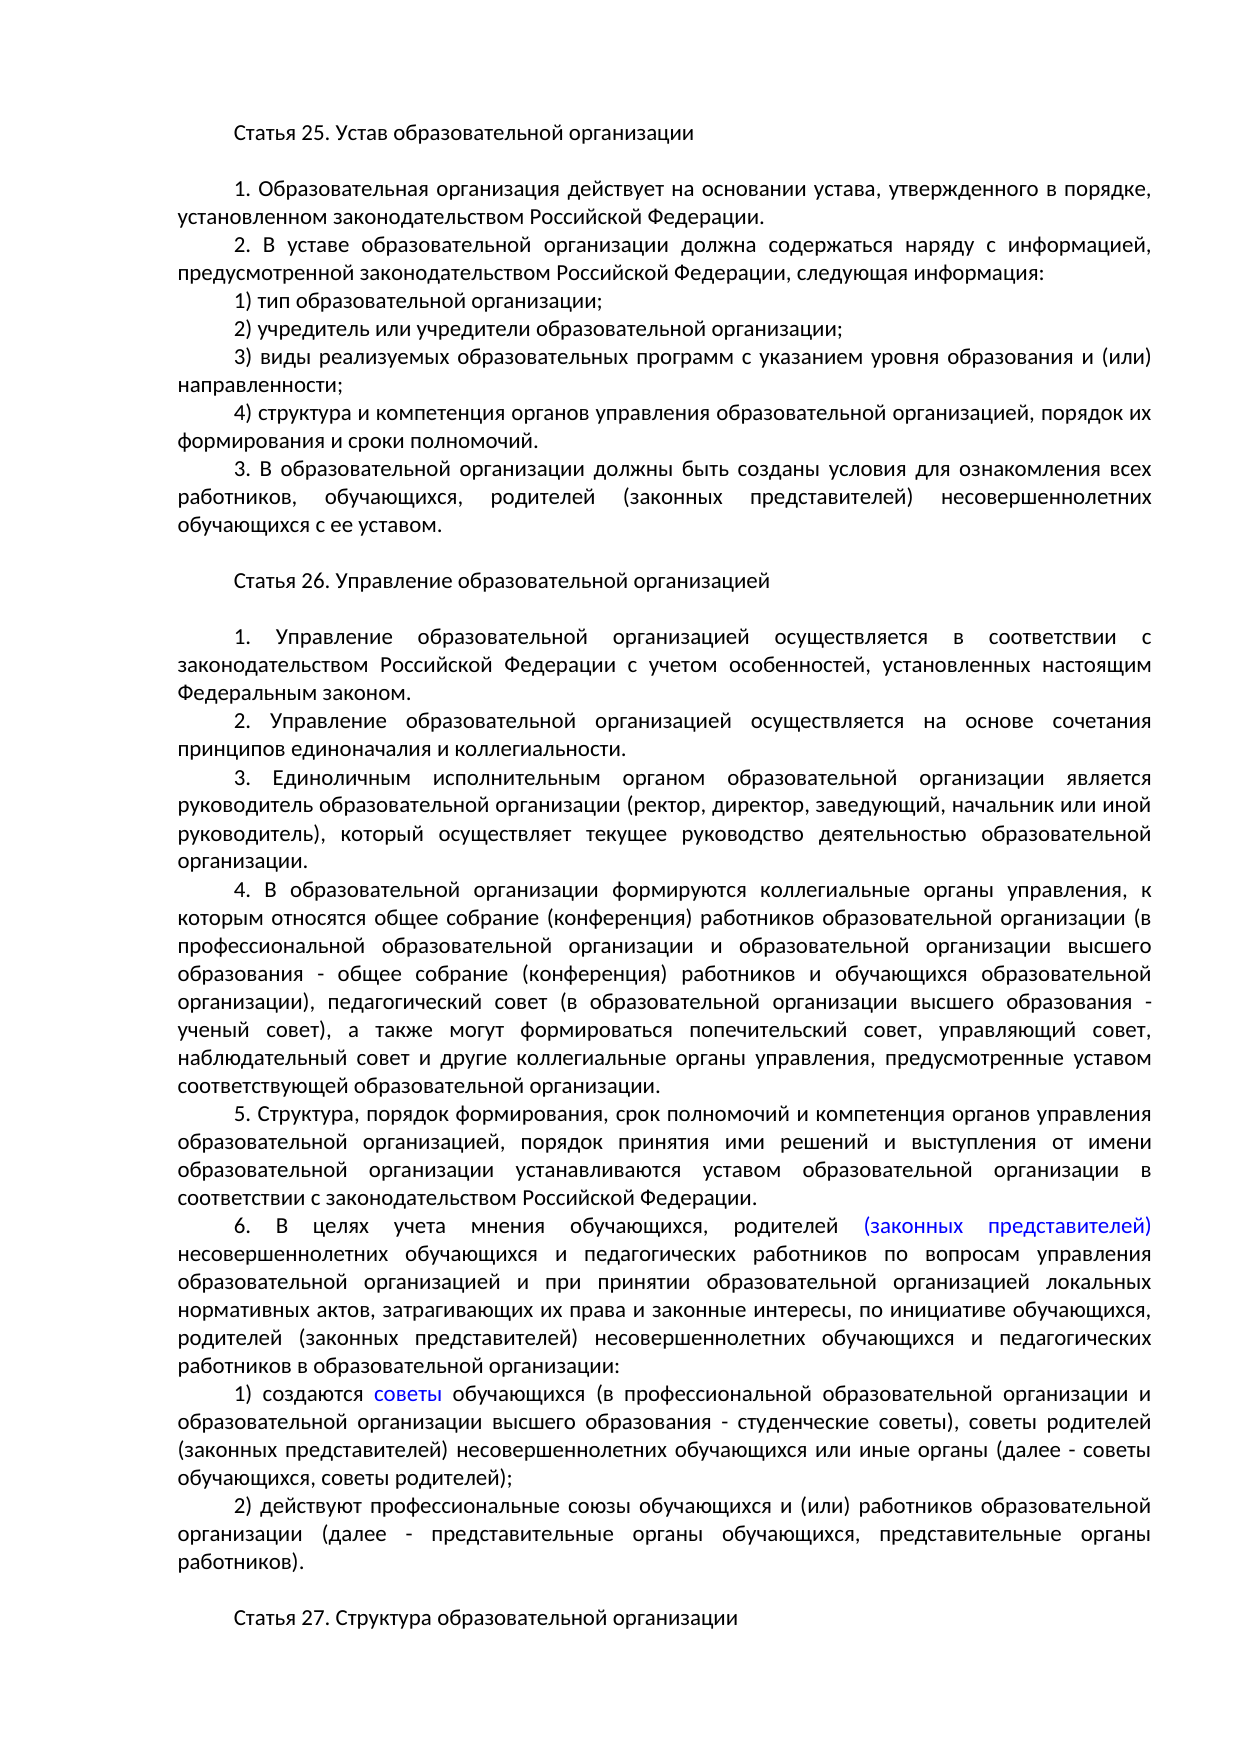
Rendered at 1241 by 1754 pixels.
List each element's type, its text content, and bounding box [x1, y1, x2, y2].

text 3) виды реализуемых образовательных программ с указанием уровня образования и (или) направленности; [177, 342, 1152, 398]
text 4. В образовательной организации формируются коллегиальные органы управления, к которым относятся общее собрание (конференция) работников образовательной организации (в профессиональной образовательной организации и образовательной организации высшего образования - общее собрание (конференция) работников и обучающихся образовательной организации), педагогический совет (в образовательной организации высшего образования - ученый совет), а также могут формироваться попечительский совет, управляющий совет, наблюдательный совет и другие коллегиальные органы управления, предусмотренные уставом соответствующей образовательной организации. [177, 875, 1152, 1099]
text 2. Управление образовательной организацией осуществляется на основе сочетания принципов единоначалия и коллегиальности. [177, 707, 1152, 763]
text Статья 27. Структура образовательной организации [177, 1603, 1152, 1631]
text 1) тип образовательной организации; [177, 286, 1152, 314]
text 5. Структура, порядок формирования, срок полномочий и компетенция органов управления образовательной организацией, порядок принятия ими решений и выступления от имени образовательной организации устанавливаются уставом образовательной организации в соответствии с законодательством Российской Федерации. [177, 1099, 1152, 1211]
text 3. В образовательной организации должны быть созданы условия для ознакомления всех работников, обучающихся, родителей (законных представителей) несовершеннолетних обучающихся с ее уставом. [177, 454, 1152, 538]
text 2) действуют профессиональные союзы обучающихся и (или) работников образовательной организации (далее - представительные органы обучающихся, представительные органы работников). [177, 1491, 1152, 1575]
text 1. Управление образовательной организацией осуществляется в соответствии с законодательством Российской Федерации с учетом особенностей, установленных настоящим Федеральным законом. [177, 622, 1152, 707]
text 2. В уставе образовательной организации должна содержаться наряду с информацией, предусмотренной законодательством Российской Федерации, следующая информация: [177, 230, 1152, 286]
text 4) структура и компетенция органов управления образовательной организацией, порядок их формирования и сроки полномочий. [177, 398, 1152, 454]
text Статья 26. Управление образовательной организацией [177, 566, 1152, 594]
text 6. В целях учета мнения обучающихся, родителей (законных представителей) несовершеннолетних обучающихся и педагогических работников по вопросам управления образовательной организацией и при принятии образовательной организацией локальных нормативных актов, затрагивающих их права и законные интересы, по инициативе обучающихся, родителей (законных представителей) несовершеннолетних обучающихся и педагогических работников в образовательной организации: [177, 1211, 1152, 1379]
text 2) учредитель или учредители образовательной организации; [177, 314, 1152, 342]
text Статья 25. Устав образовательной организации [177, 118, 1152, 146]
text 1) создаются советы обучающихся (в профессиональной образовательной организации и образовательной организации высшего образования - студенческие советы), советы родителей (законных представителей) несовершеннолетних обучающихся или иные органы (далее - советы обучающихся, советы родителей); [177, 1379, 1152, 1491]
text 1. Образовательная организация действует на основании устава, утвержденного в порядке, установленном законодательством Российской Федерации. [177, 174, 1152, 230]
text 3. Единоличным исполнительным органом образовательной организации является руководитель образовательной организации (ректор, директор, заведующий, начальник или иной руководитель), который осуществляет текущее руководство деятельностью образовательной организации. [177, 763, 1152, 875]
